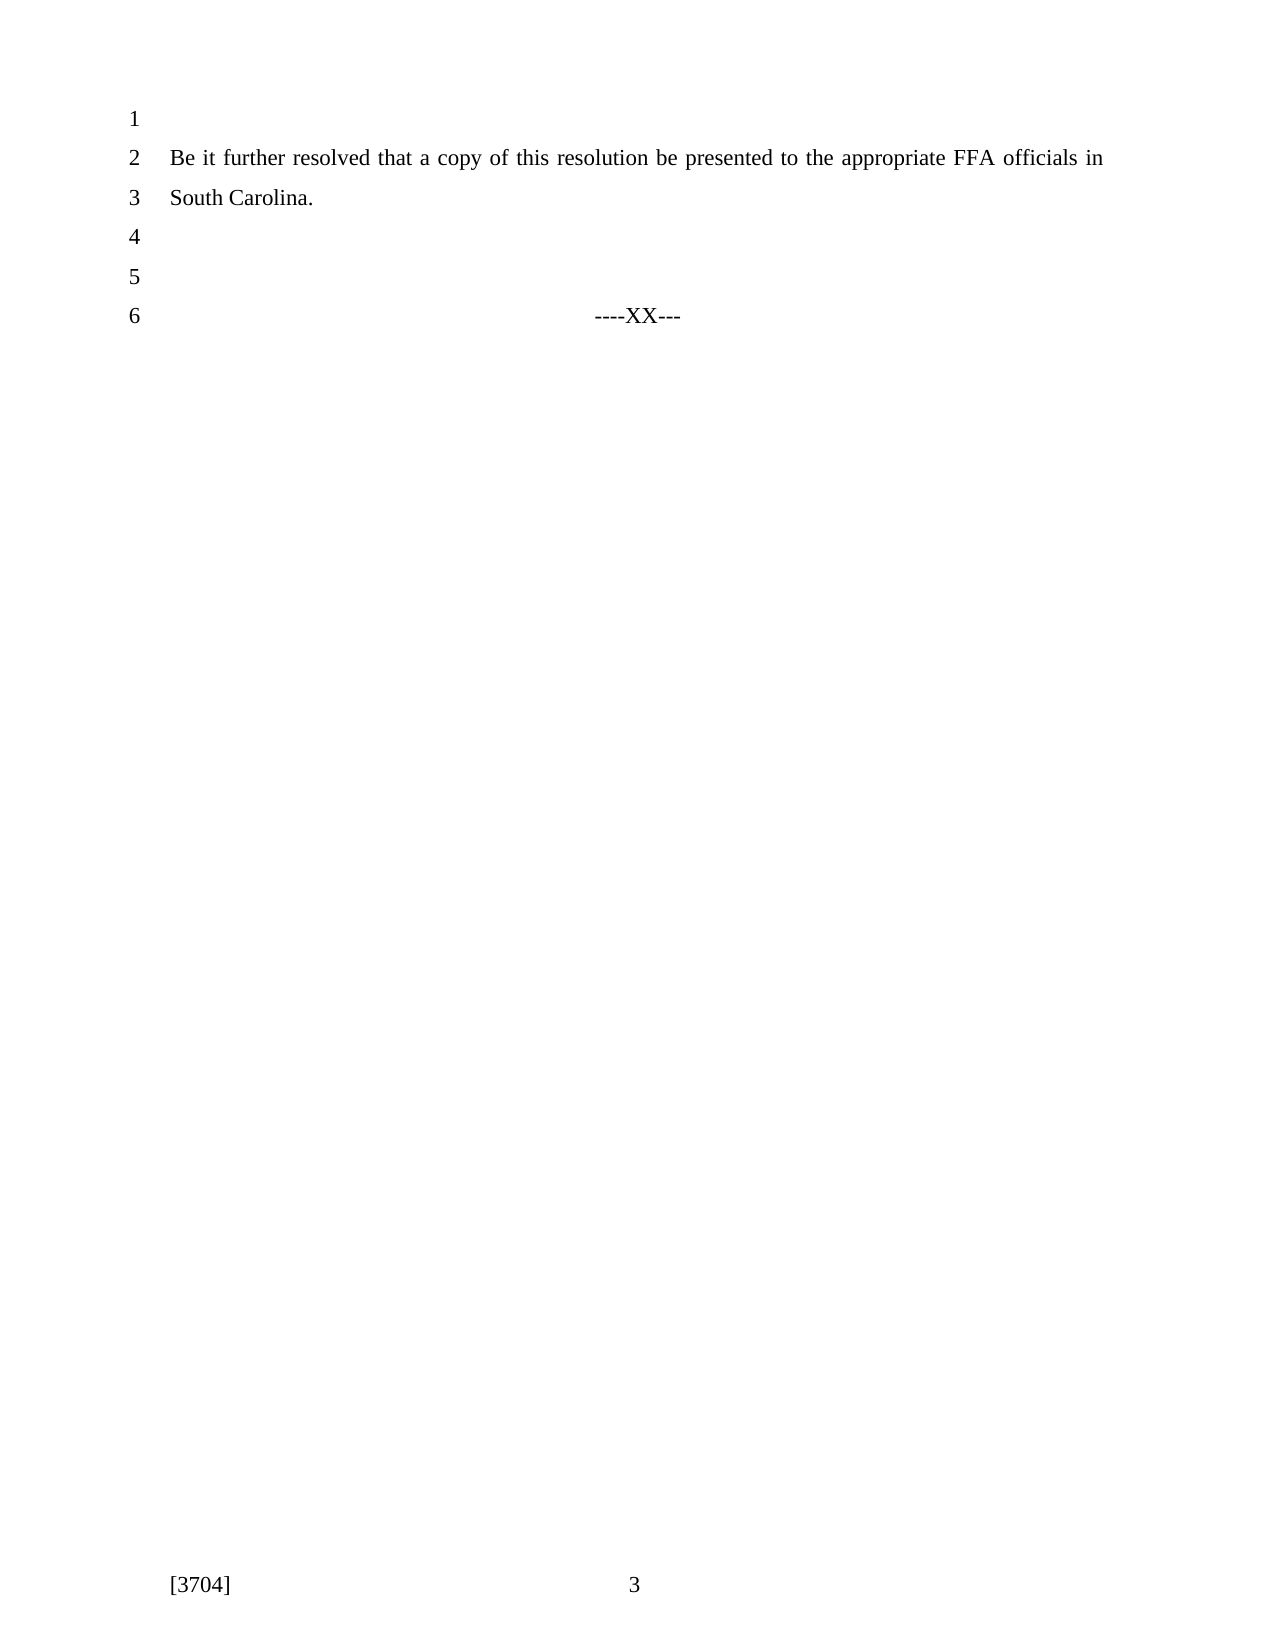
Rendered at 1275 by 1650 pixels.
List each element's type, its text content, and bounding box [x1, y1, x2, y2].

text ----XX--- [169, 302, 1106, 329]
text Be it further resolved that a copy of this resolution be presented to the appropriate FFA officials in South Carolina. [169, 144, 1106, 210]
